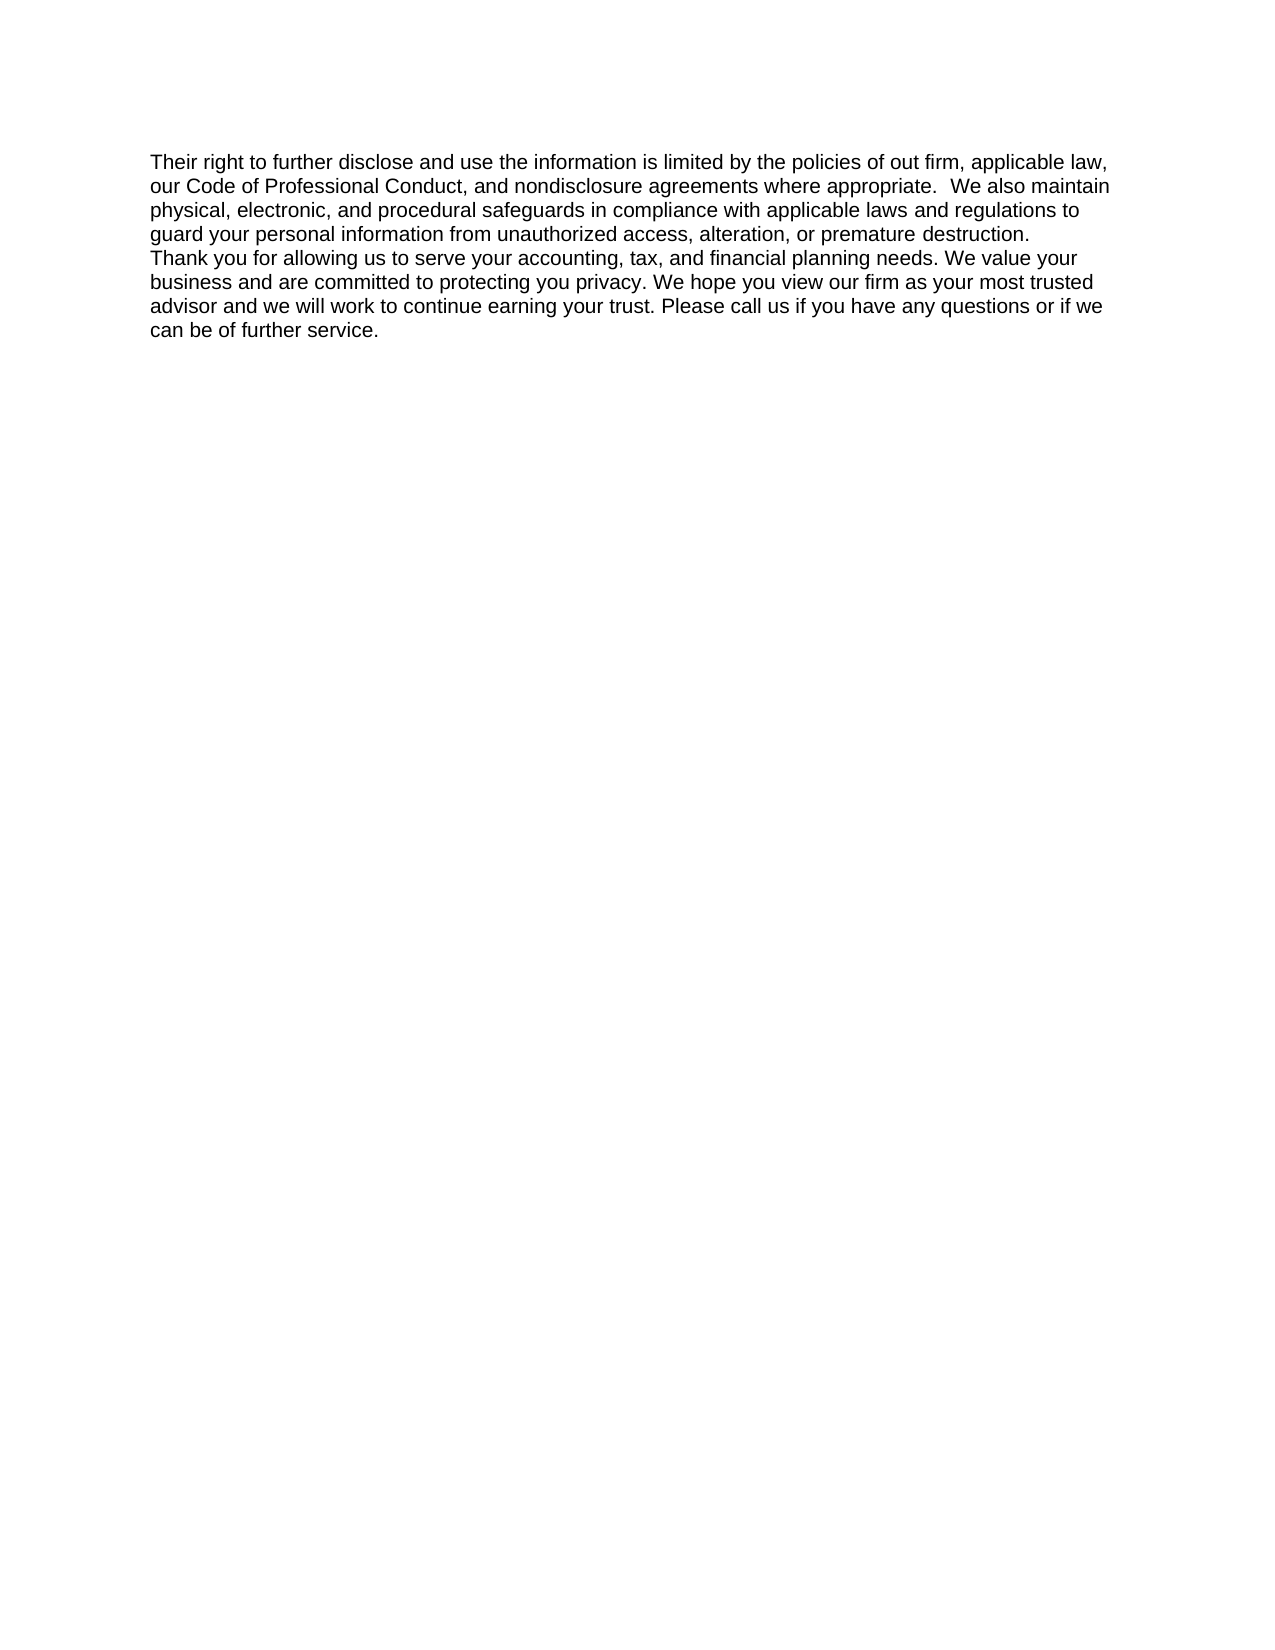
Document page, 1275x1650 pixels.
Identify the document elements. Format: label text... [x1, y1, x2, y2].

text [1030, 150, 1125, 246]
text Thank you for allowing us to serve your accounting, tax, and financial planning needs. We value your business and are committed to protecting you privacy. We hope you view our firm as your most trusted advisor and we will work to continue earning your trust. Please call us if you have any questions or if we can be of further service. [150, 246, 1125, 342]
